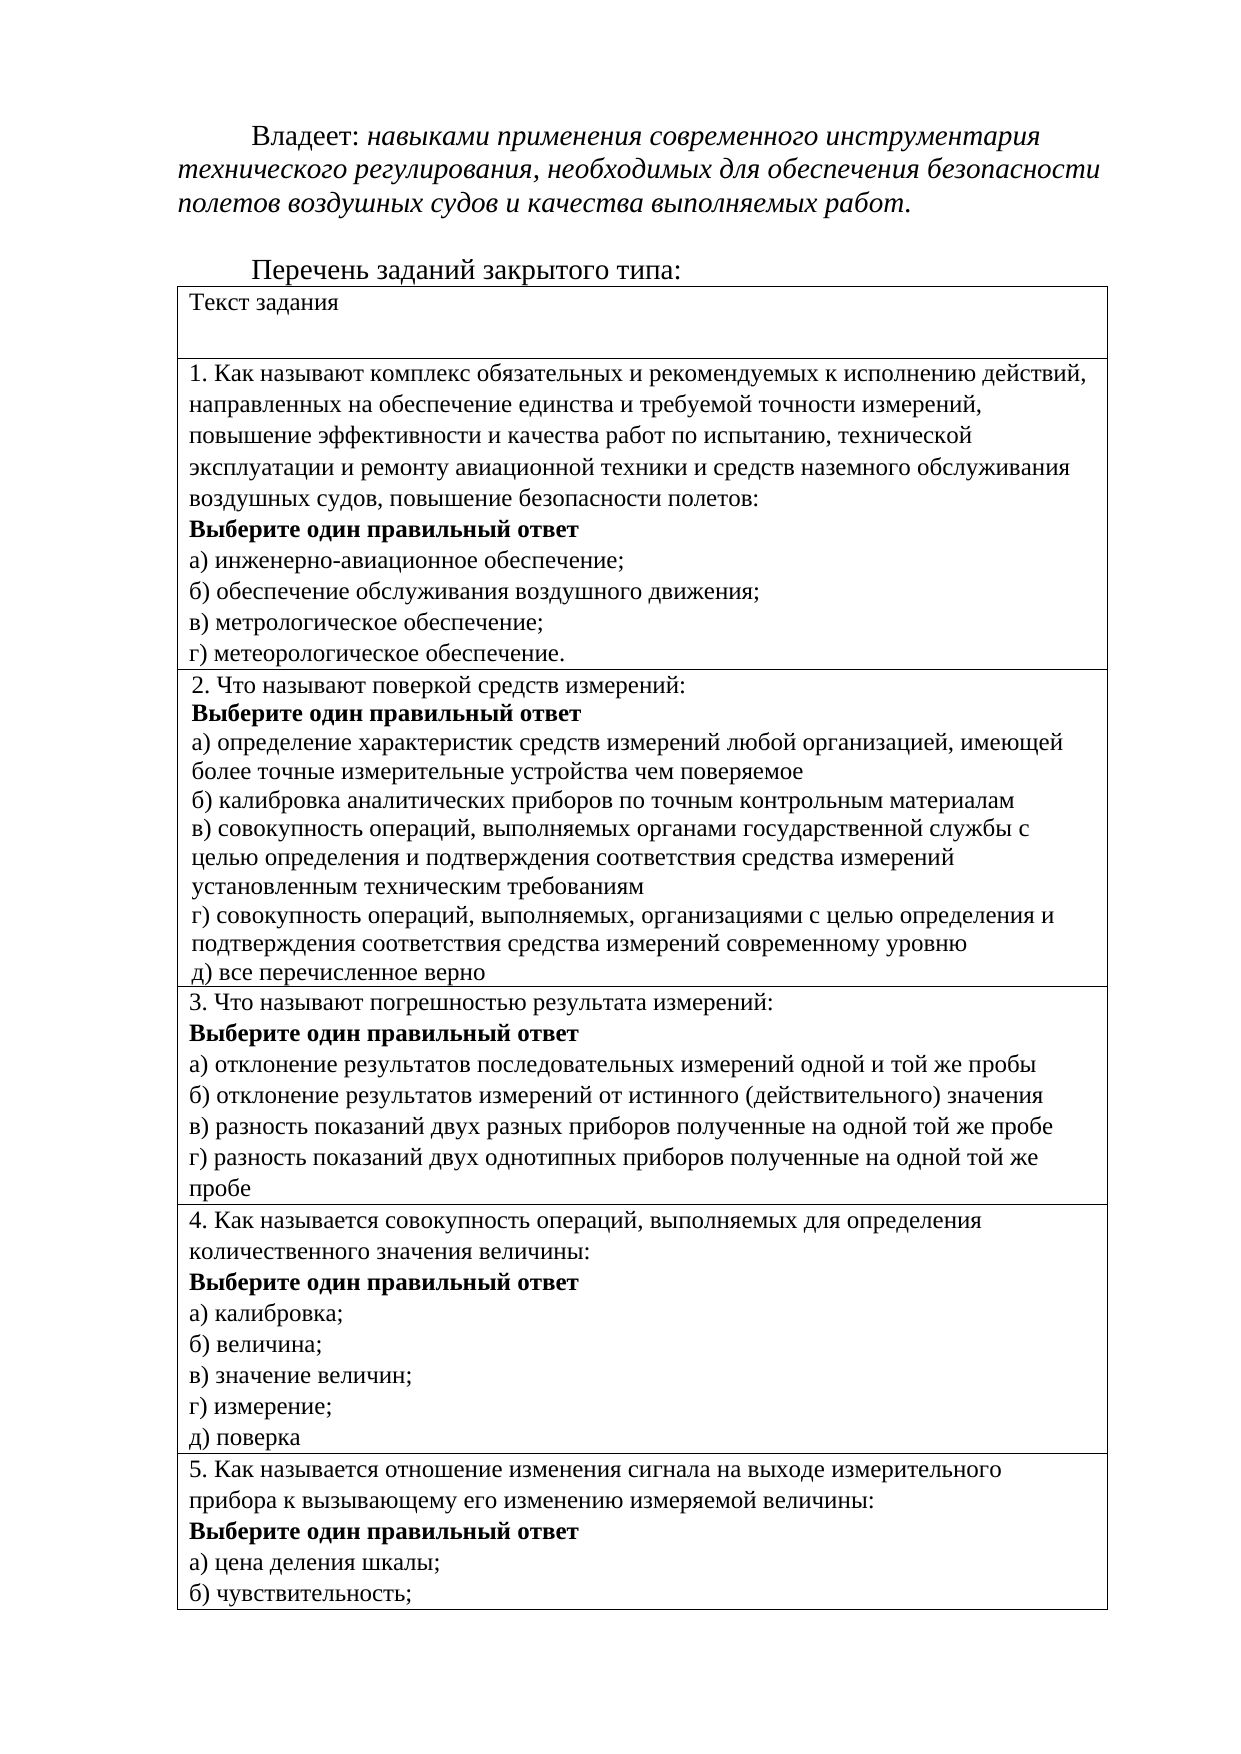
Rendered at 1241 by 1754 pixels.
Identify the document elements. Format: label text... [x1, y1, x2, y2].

table_cell 4. Как называется совокупность операций, выполняемых для определения количественного значения величины: Выберите один правильный ответ а) калибровка; б) величина; в) значение величин; г) измерение; д) поверка [178, 1205, 1107, 1453]
table_cell 2. Что называют поверкой средств измерений: Выберите один правильный ответ а) определение характеристик средств измерений любой организацией, имеющей более точные измерительные устройства чем поверяемое б) калибровка аналитических приборов по точным контрольным материалам в) совокупность операций, выполняемых органами государственной службы с целью определения и подтверждения соответствия средства измерений установленным техническим требованиям г) совокупность операций, выполняемых, организациями с целью определения и подтверждения соответствия средства измерений современному уровню д) все перечисленное верно [178, 670, 1107, 986]
table_cell 3. Что называют погрешностью результата измерений: Выберите один правильный ответ а) отклонение результатов последовательных измерений одной и той же пробы б) отклонение результатов измерений от истинного (действительного) значения в) разность показаний двух разных приборов полученные на одной той же пробе г) разность показаний двух однотипных приборов полученные на одной той же пробе [178, 987, 1107, 1204]
table_cell 1. Как называют комплекс обязательных и рекомендуемых к исполнению действий, направленных на обеспечение единства и требуемой точности измерений, повышение эффективности и качества работ по испытанию, технической эксплуатации и ремонту авиационной техники и средств наземного обслуживания воздушных судов, повышение безопасности полетов: Выберите один правильный ответ а) инженерно-авиационное обеспечение; б) обеспечение обслуживания воздушного движения; в) метрологическое обеспечение; г) метеорологическое обеспечение. [178, 359, 1107, 669]
text Перечень заданий закрытого типа: [177, 252, 1152, 286]
list Владеет: навыками применения современного инструментария технического регулирования, необходимых для обеспечения безопасности полетов воздушных судов и качества выполняемых работ. [177, 118, 1152, 219]
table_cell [178, 1454, 1107, 1609]
table_header Текст задания [178, 287, 1107, 357]
